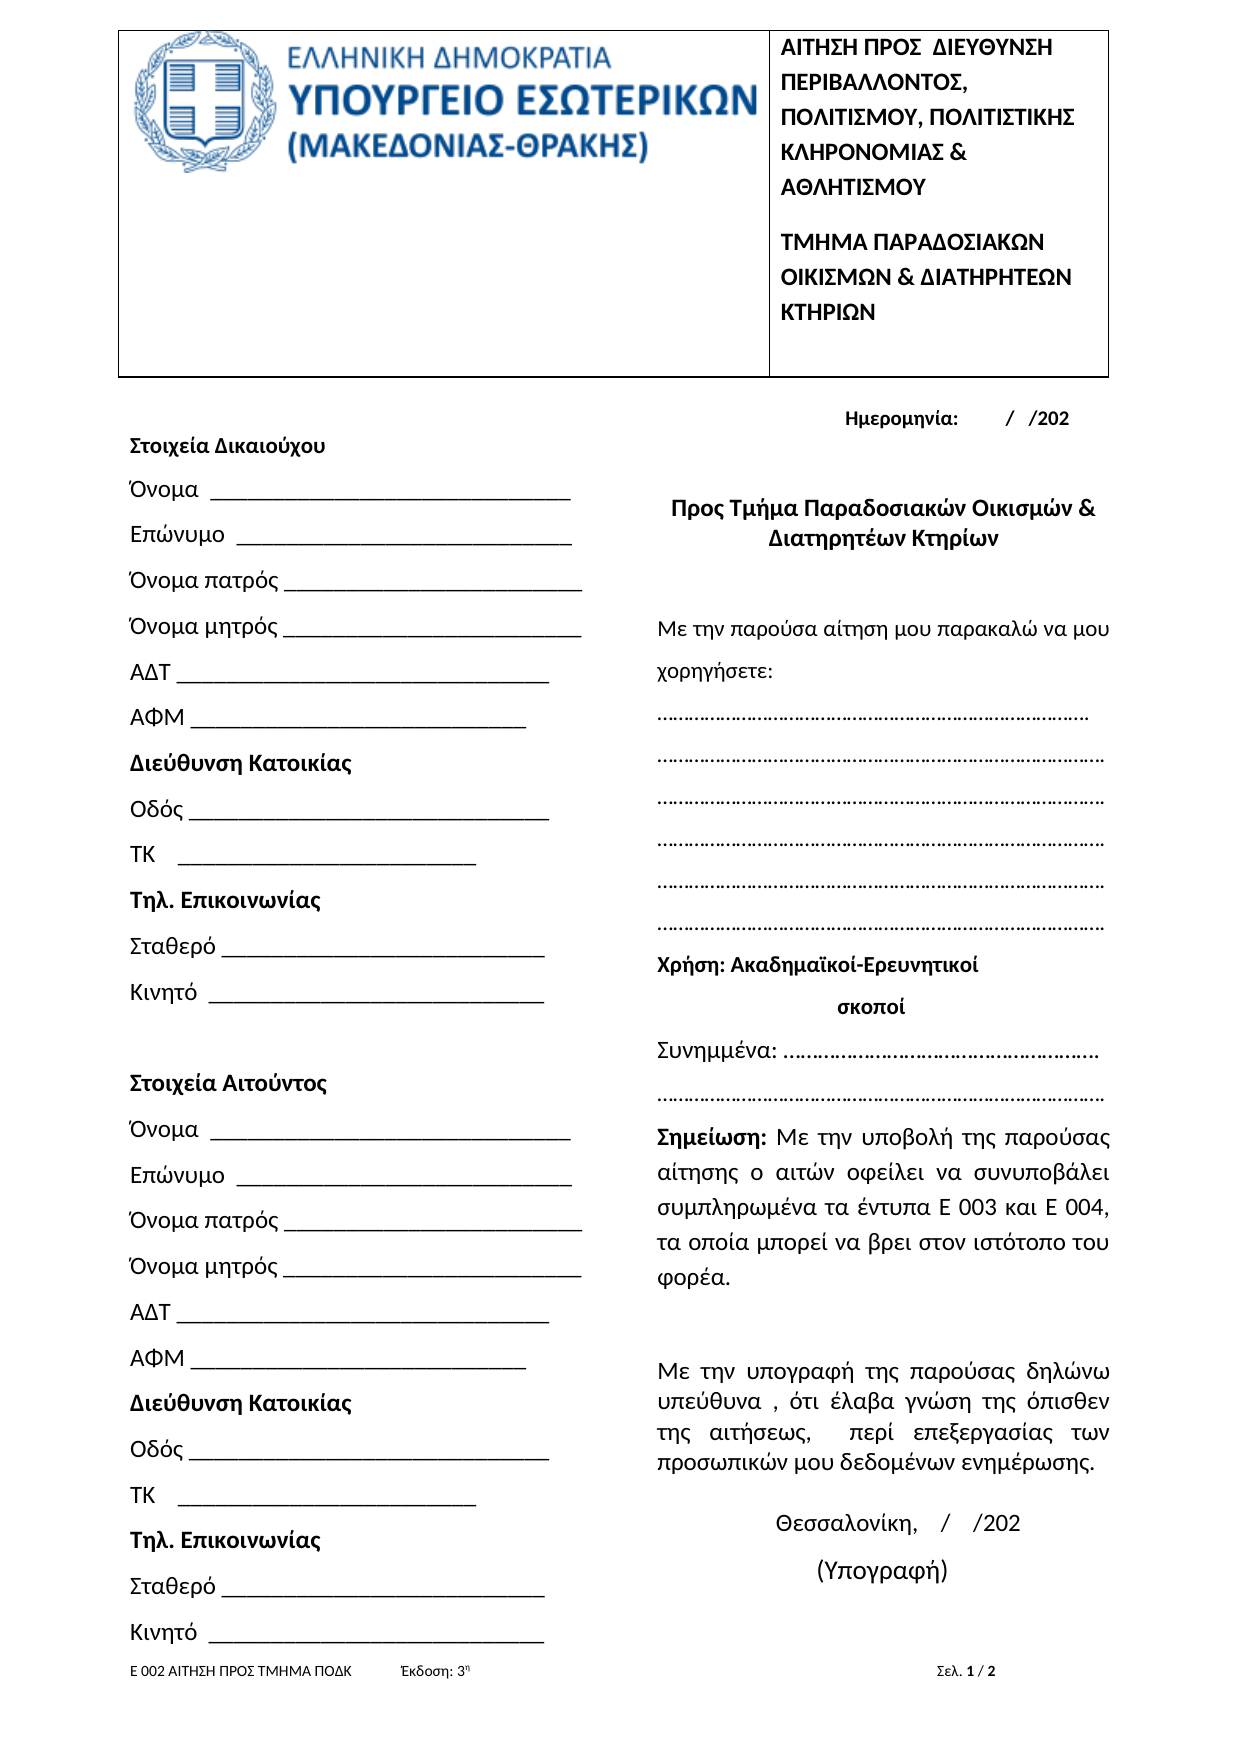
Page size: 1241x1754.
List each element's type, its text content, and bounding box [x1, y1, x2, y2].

text Επώνυμο ___________________________ [130, 1159, 583, 1189]
text Σταθερό __________________________ [130, 930, 583, 961]
text Συνημμένα: ………………………………………………. [657, 1034, 1110, 1064]
text Ημερομηνία: / /202 [130, 405, 1110, 431]
text …………………………………………………………………………. [657, 908, 1110, 936]
text Προς Τμήμα Παραδοσιακών Οικισμών & Διατηρητέων Κτηρίων [657, 492, 1110, 553]
text Όνομα πατρός ________________________ [130, 1204, 583, 1235]
text Τηλ. Επικοινωνίας [130, 884, 583, 915]
text ΑΦΜ ___________________________ [130, 1342, 583, 1372]
text Με την υπογραφή της παρούσας δηλώνω υπεύθυνα , ότι έλαβα γνώση της όπισθεν της αιτήσεως, περί επεξεργασίας των προσωπικών μου δεδομένων ενημέρωσης. [657, 1355, 1110, 1477]
text Στοιχεία Αιτούντος [130, 1067, 583, 1098]
text Όνομα πατρός ________________________ [130, 564, 583, 595]
text (Υπογραφή) [657, 1553, 1110, 1586]
text Οδός _____________________________ [130, 1433, 583, 1464]
text …………………………………………………………………………. [657, 824, 1110, 852]
text ΤΚ ________________________ [130, 839, 583, 869]
text Διεύθυνση Κατοικίας [130, 1387, 583, 1418]
text ΤΚ ________________________ [130, 1479, 583, 1509]
text Κινητό ___________________________ [130, 976, 583, 1006]
text Σημείωση: Με την υποβολή της παρούσας αίτησης ο αιτών οφείλει να συνυποβάλει συμπληρωμένα τα έντυπα Ε 003 και Ε 004, τα οποία μπορεί να βρει στον ιστότοπο του φορέα. [657, 1121, 1110, 1292]
text Κινητό ___________________________ [130, 1616, 583, 1647]
text σκοποί [657, 992, 1110, 1020]
text ΑΔΤ ______________________________ [130, 656, 583, 686]
text Όνομα _____________________________ [130, 473, 583, 503]
picture [131, 30, 757, 173]
text Οδός _____________________________ [130, 793, 583, 823]
text Θεσσαλονίκη, / /202 [657, 1508, 1110, 1538]
text Όνομα μητρός ________________________ [130, 1250, 583, 1281]
text Στοιχεία Δικαιούχου [130, 431, 583, 459]
text ΑΔΤ ______________________________ [130, 1296, 583, 1326]
text Τηλ. Επικοινωνίας [130, 1524, 583, 1555]
text Επώνυμο ___________________________ [130, 518, 583, 549]
text …………………………………………………………………………. [657, 740, 1110, 768]
text Χρήση: Ακαδημαϊκοί-Ερευνητικοί [657, 950, 1110, 978]
text ΑΦΜ ___________________________ [130, 701, 583, 732]
text …………………………………………………………………………. [657, 1079, 1110, 1107]
text Διεύθυνση Κατοικίας [130, 747, 583, 778]
text Όνομα _____________________________ [130, 1113, 583, 1143]
text …………………………………………………………………………. [657, 782, 1110, 810]
text Όνομα μητρός ________________________ [130, 610, 583, 641]
text Σταθερό __________________________ [130, 1570, 583, 1601]
text Με την παρούσα αίτηση μου παρακαλώ να μου χορηγήσετε: ………………………………………………………………………. [657, 614, 1110, 726]
text …………………………………………………………………………. [657, 866, 1110, 894]
